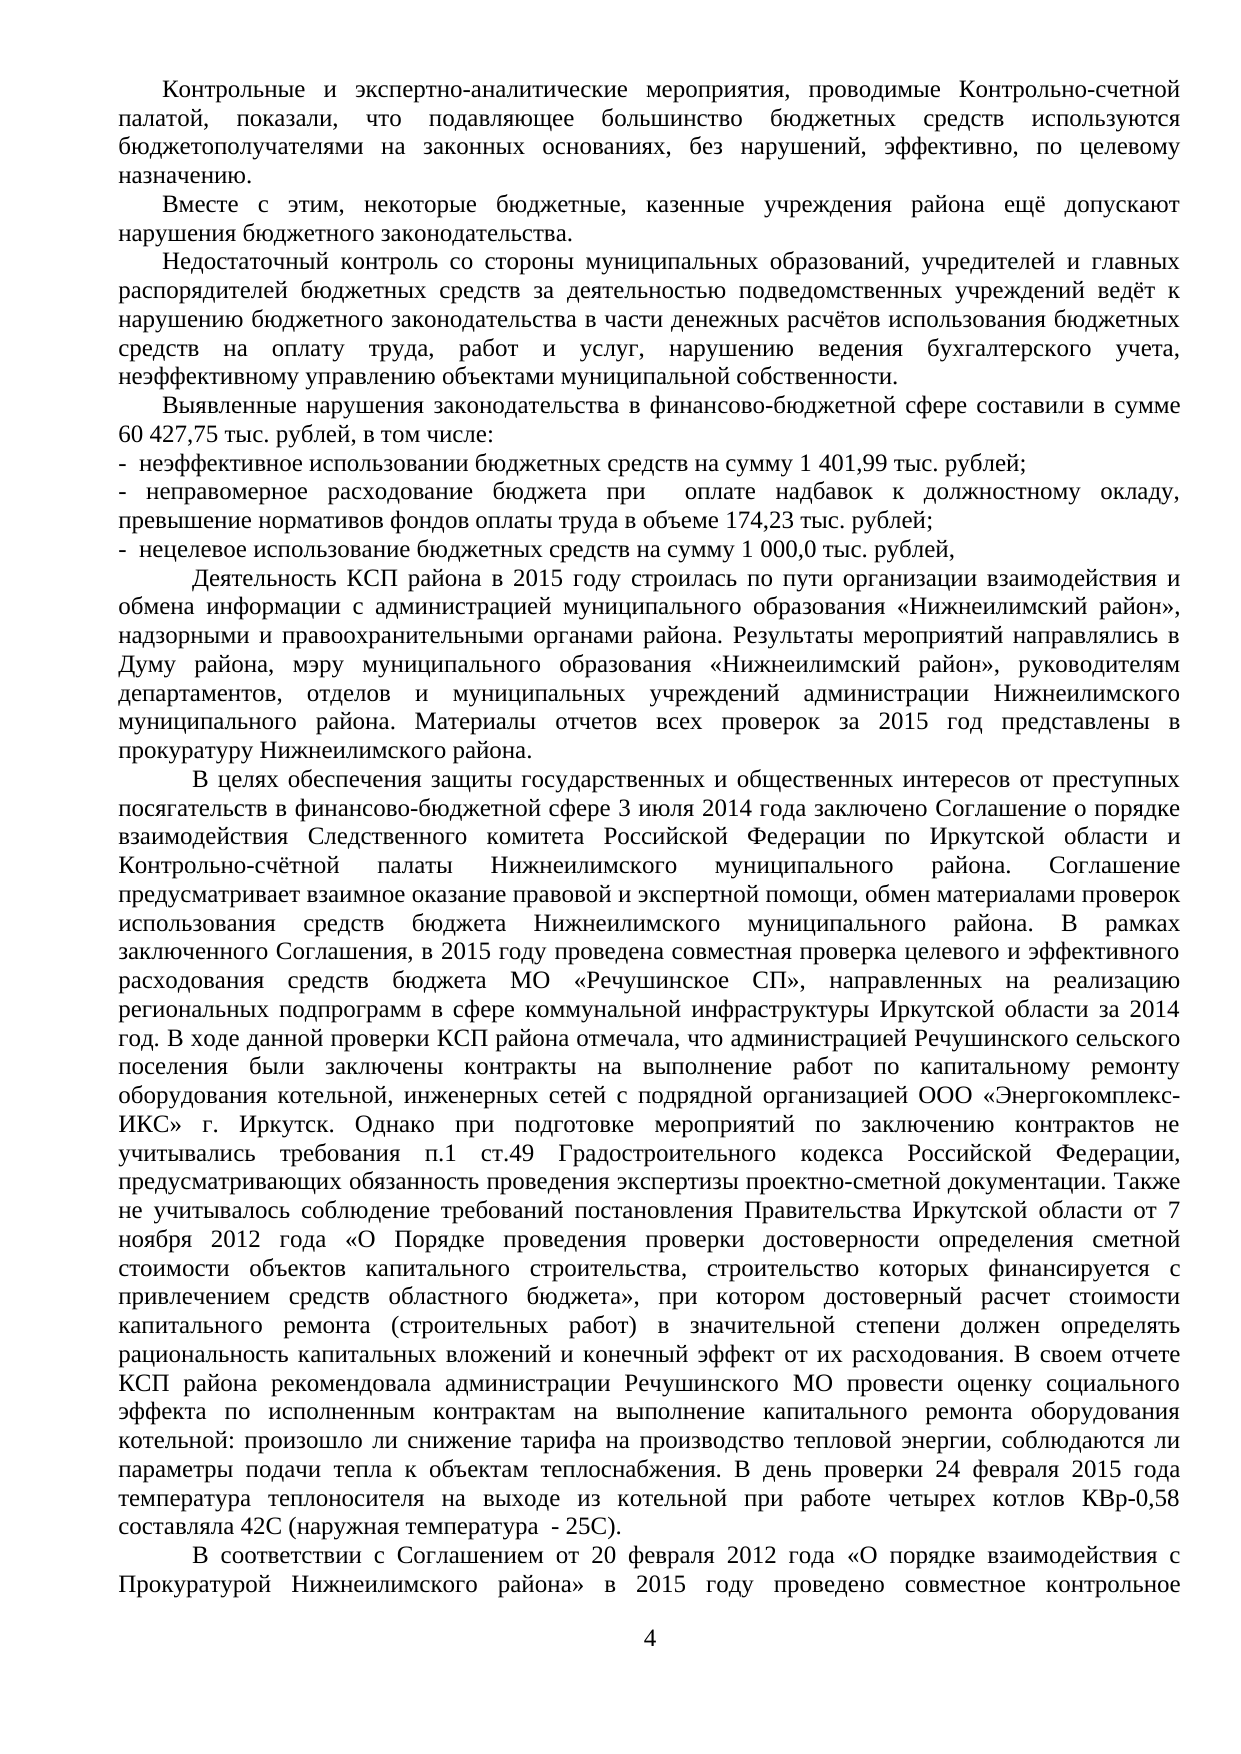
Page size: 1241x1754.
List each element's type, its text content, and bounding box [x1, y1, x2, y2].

list - неэффективное использовании бюджетных средств на сумму 1 401,99 тыс. рублей; [118, 448, 1181, 476]
list - неправомерное расходование бюджета при оплате надбавок к должностному окладу, превышение нормативов фондов оплаты труда в объеме 174,23 тыс. рублей; [118, 476, 1181, 534]
list Контрольные и экспертно-аналитические мероприятия, проводимые Контрольно-счетной палатой, показали, что подавляющее большинство бюджетных средств используются бюджетополучателями на законных основаниях, без нарушений, эффективно, по целевому назначению. [118, 74, 1181, 189]
text В целях обеспечения защиты государственных и общественных интересов от преступных посягательств в финансово-бюджетной сфере 3 июля 2014 года заключено Соглашение о порядке взаимодействия Следственного комитета Российской Федерации по Иркутской области и Контрольно-счётной палаты Нижнеилимского муниципального района. Соглашение предусматривает взаимное оказание правовой и экспертной помощи, обмен материалами проверок использования средств бюджета Нижнеилимского муниципального района. В рамках заключенного Соглашения, в 2015 году проведена совместная проверка целевого и эффективного расходования средств бюджета МО «Речушинское СП», направленных на реализацию региональных подпрограмм в сфере коммунальной инфраструктуры Иркутской области за 2014 год. В ходе данной проверки КСП района отмечала, что администрацией Речушинского сельского поселения были заключены контракты на выполнение работ по капитальному ремонту оборудования котельной, инженерных сетей с подрядной организацией ООО «Энергокомплекс-ИКС» г. Иркутск. Однако при подготовке мероприятий по заключению контрактов не учитывались требования п.1 ст.49 Градостроительного кодекса Российской Федерации, предусматривающих обязанность проведения экспертизы проектно-сметной документации. Также не учитывалось соблюдение требований постановления Правительства Иркутской области от 7 ноября 2012 года «О Порядке проведения проверки достоверности определения сметной стоимости объектов капитального строительства, строительство которых финансируется с привлечением средств областного бюджета», при котором достоверный расчет стоимости капитального ремонта (строительных работ) в значительной степени должен определять рациональность капитальных вложений и конечный эффект от их расходования. В своем отчете КСП района рекомендовала администрации Речушинского МО провести оценку социального эффекта по исполненным контрактам на выполнение капитального ремонта оборудования котельной: произошло ли снижение тарифа на производство тепловой энергии, соблюдаются ли параметры подачи тепла к объектам теплоснабжения. В день проверки 24 февраля 2015 года температура теплоносителя на выходе из котельной при работе четырех котлов КВр-0,58 составляла 42С (наружная температура - 25С). [118, 764, 1181, 1540]
list Выявленные нарушения законодательства в финансово-бюджетной сфере составили в сумме 60 427,75 тыс. рублей, в том числе: [118, 390, 1181, 448]
text Деятельность КСП района в 2015 году строилась по пути организации взаимодействия и обмена информации с администрацией муниципального образования «Нижнеилимский район», надзорными и правоохранительными органами района. Результаты мероприятий направлялись в Думу района, мэру муниципального образования «Нижнеилимский район», руководителям департаментов, отделов и муниципальных учреждений администрации Нижнеилимского муниципального района. Материалы отчетов всех проверок за 2015 год представлены в прокуратуру Нижнеилимского района. [118, 563, 1181, 764]
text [118, 1540, 1181, 1598]
list Недостаточный контроль со стороны муниципальных образований, учредителей и главных распорядителей бюджетных средств за деятельностью подведомственных учреждений ведёт к нарушению бюджетного законодательства в части денежных расчётов использования бюджетных средств на оплату труда, работ и услуг, нарушению ведения бухгалтерского учета, неэффективному управлению объектами муниципальной собственности. [118, 246, 1181, 390]
list - нецелевое использование бюджетных средств на сумму 1 000,0 тыс. рублей, [118, 534, 1181, 563]
list Вместе с этим, некоторые бюджетные, казенные учреждения района ещё допускают нарушения бюджетного законодательства. [118, 189, 1181, 246]
